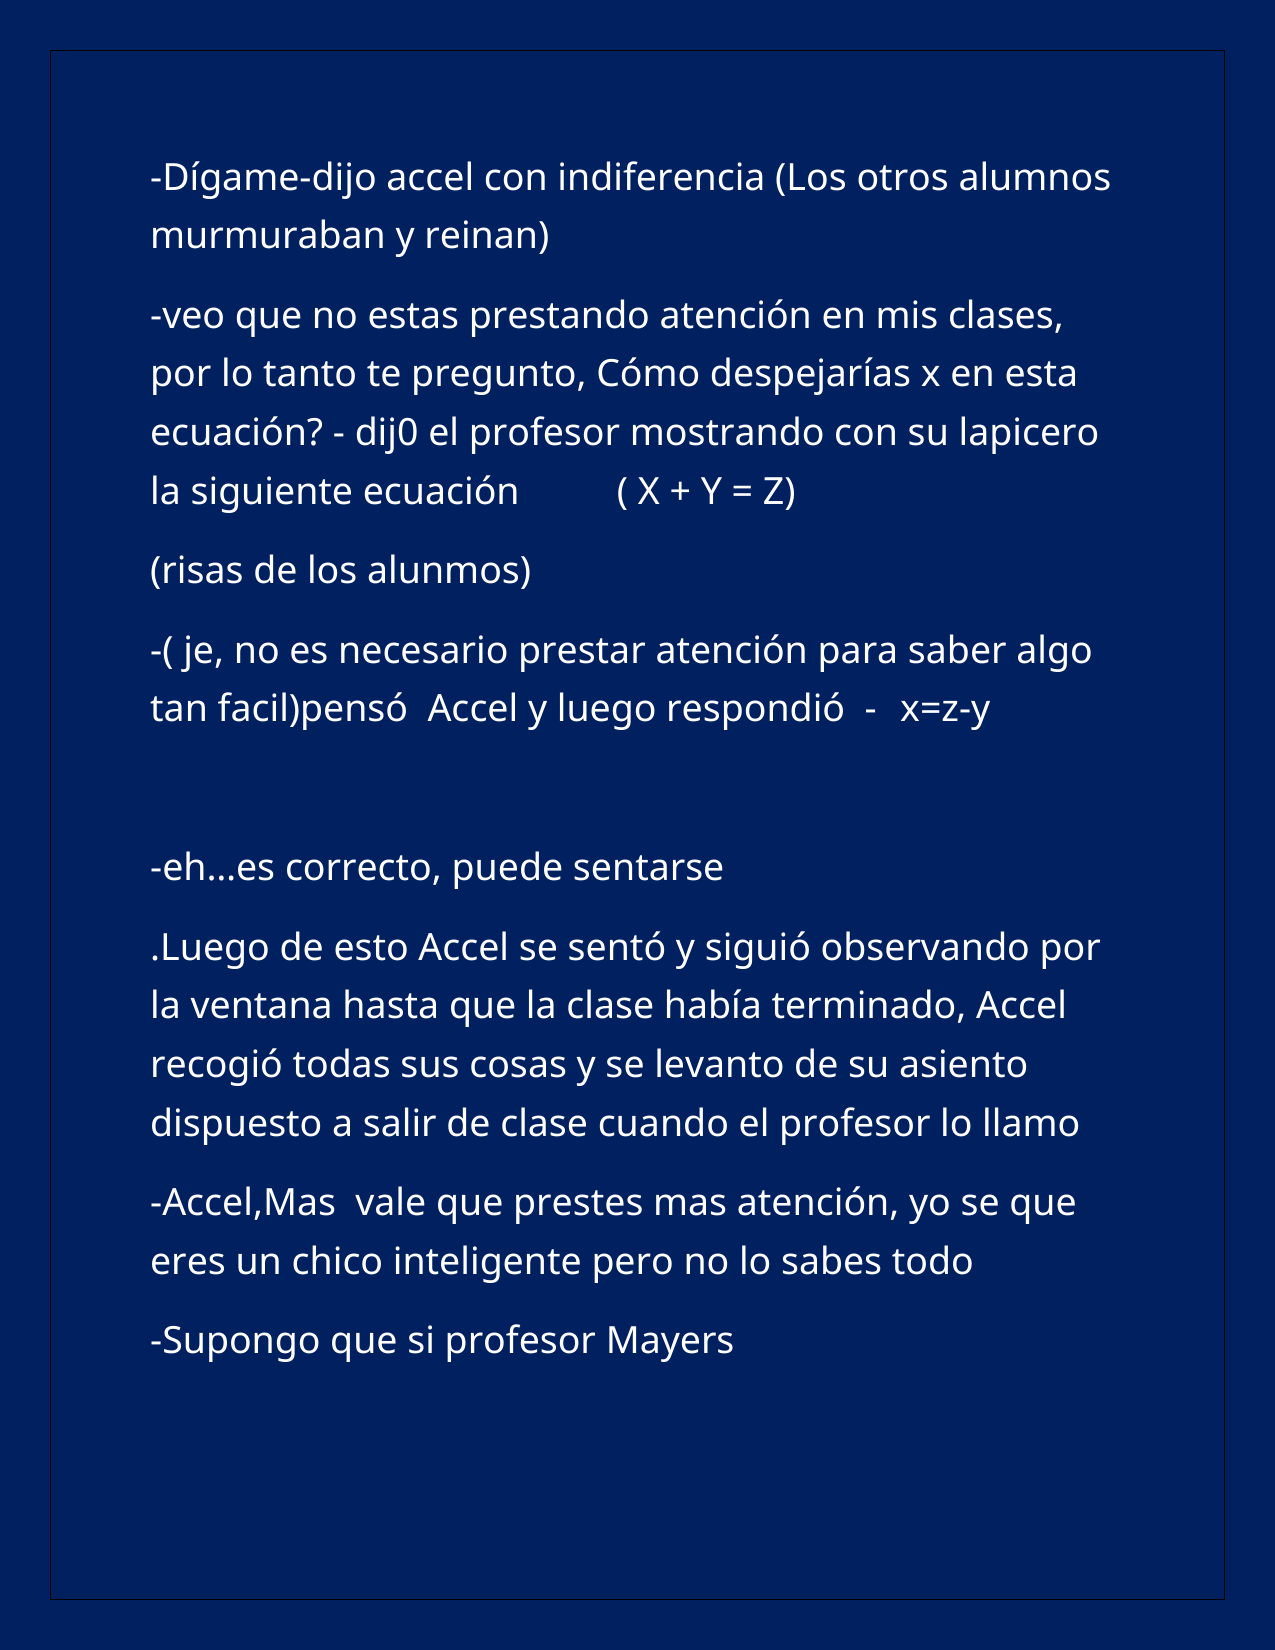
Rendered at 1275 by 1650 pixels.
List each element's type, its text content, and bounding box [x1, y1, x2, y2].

text -Dígame-dijo accel con indiferencia (Los otros alumnos murmuraban y reinan) [150, 150, 1125, 260]
text -veo que no estas prestando atención en mis clases, por lo tanto te pregunto, Cómo despejarías x en esta ecuación? - dij0 el profesor mostrando con su lapicero la siguiente ecuación ( X + Y = Z) [150, 288, 1125, 515]
text -Accel,Mas vale que prestes mas atención, yo se que eres un chico inteligente pero no lo sabes todo [150, 1176, 1125, 1285]
text -eh…es correcto, puede sentarse [150, 841, 1125, 892]
text -( je, no es necesario prestar atención para saber algo tan facil)pensó Accel y luego respondió - x=z-y [150, 623, 1125, 733]
text .Luego de esto Accel se sentó y siguió observando por la ventana hasta que la clase había terminado, Accel recogió todas sus cosas y se levanto de su asiento dispuesto a salir de clase cuando el profesor lo llamo [150, 920, 1125, 1147]
text -Supongo que si profesor Mayers [150, 1314, 1125, 1365]
text (risas de los alunmos) [150, 543, 1125, 594]
